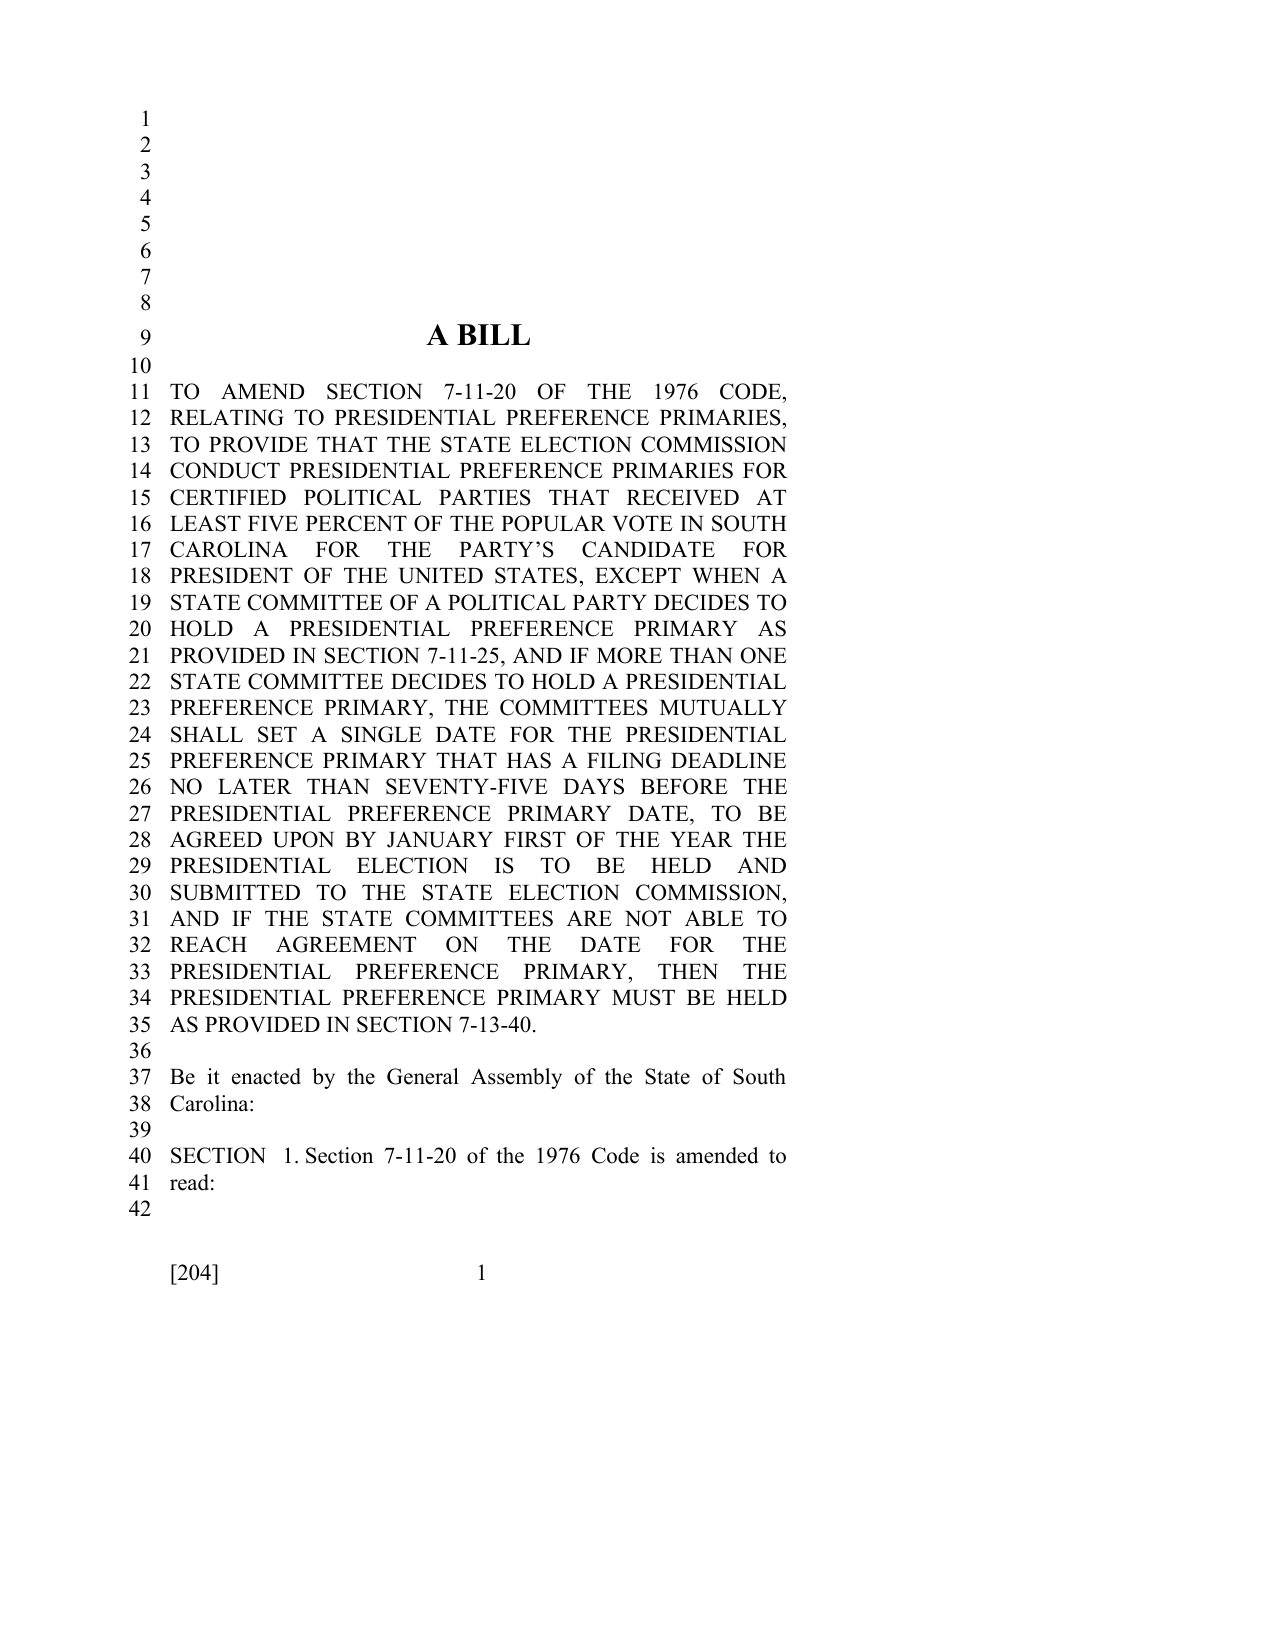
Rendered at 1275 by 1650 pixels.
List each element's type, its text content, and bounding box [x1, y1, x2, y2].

text A BILL [169, 316, 787, 352]
text SECTION 1. Section 7-11-20 of the 1976 Code is amended to read: [169, 1142, 787, 1195]
text Be it enacted by the General Assembly of the State of South Carolina: [169, 1063, 787, 1116]
text TO AMEND SECTION 7-11-20 OF THE 1976 CODE, RELATING TO PRESIDENTIAL PREFERENCE PRIMARIES, TO PROVIDE THAT THE STATE ELECTION COMMISSION CONDUCT PRESIDENTIAL PREFERENCE PRIMARIES FOR CERTIFIED POLITICAL PARTIES THAT RECEIVED AT LEAST FIVE PERCENT OF THE POPULAR VOTE IN SOUTH CAROLINA FOR THE PARTY’S CANDIDATE FOR PRESIDENT OF THE UNITED STATES, EXCEPT WHEN A STATE COMMITTEE OF A POLITICAL PARTY DECIDES TO HOLD A PRESIDENTIAL PREFERENCE PRIMARY AS PROVIDED IN SECTION 7-11-25, AND IF MORE THAN ONE STATE COMMITTEE DECIDES TO HOLD A PRESIDENTIAL PREFERENCE PRIMARY, THE COMMITTEES MUTUALLY SHALL SET A SINGLE DATE FOR THE PRESIDENTIAL PREFERENCE PRIMARY THAT HAS A FILING DEADLINE NO LATER THAN SEVENTY-FIVE DAYS BEFORE THE PRESIDENTIAL PREFERENCE PRIMARY DATE, TO BE AGREED UPON BY JANUARY FIRST OF THE YEAR THE PRESIDENTIAL ELECTION IS TO BE HELD AND SUBMITTED TO THE STATE ELECTION COMMISSION, AND IF THE STATE COMMITTEES ARE NOT ABLE TO REACH AGREEMENT ON THE DATE FOR THE PRESIDENTIAL PREFERENCE PRIMARY, THEN THE PRESIDENTIAL PREFERENCE PRIMARY MUST BE HELD AS PROVIDED IN SECTION 7-13-40. [169, 378, 787, 1037]
